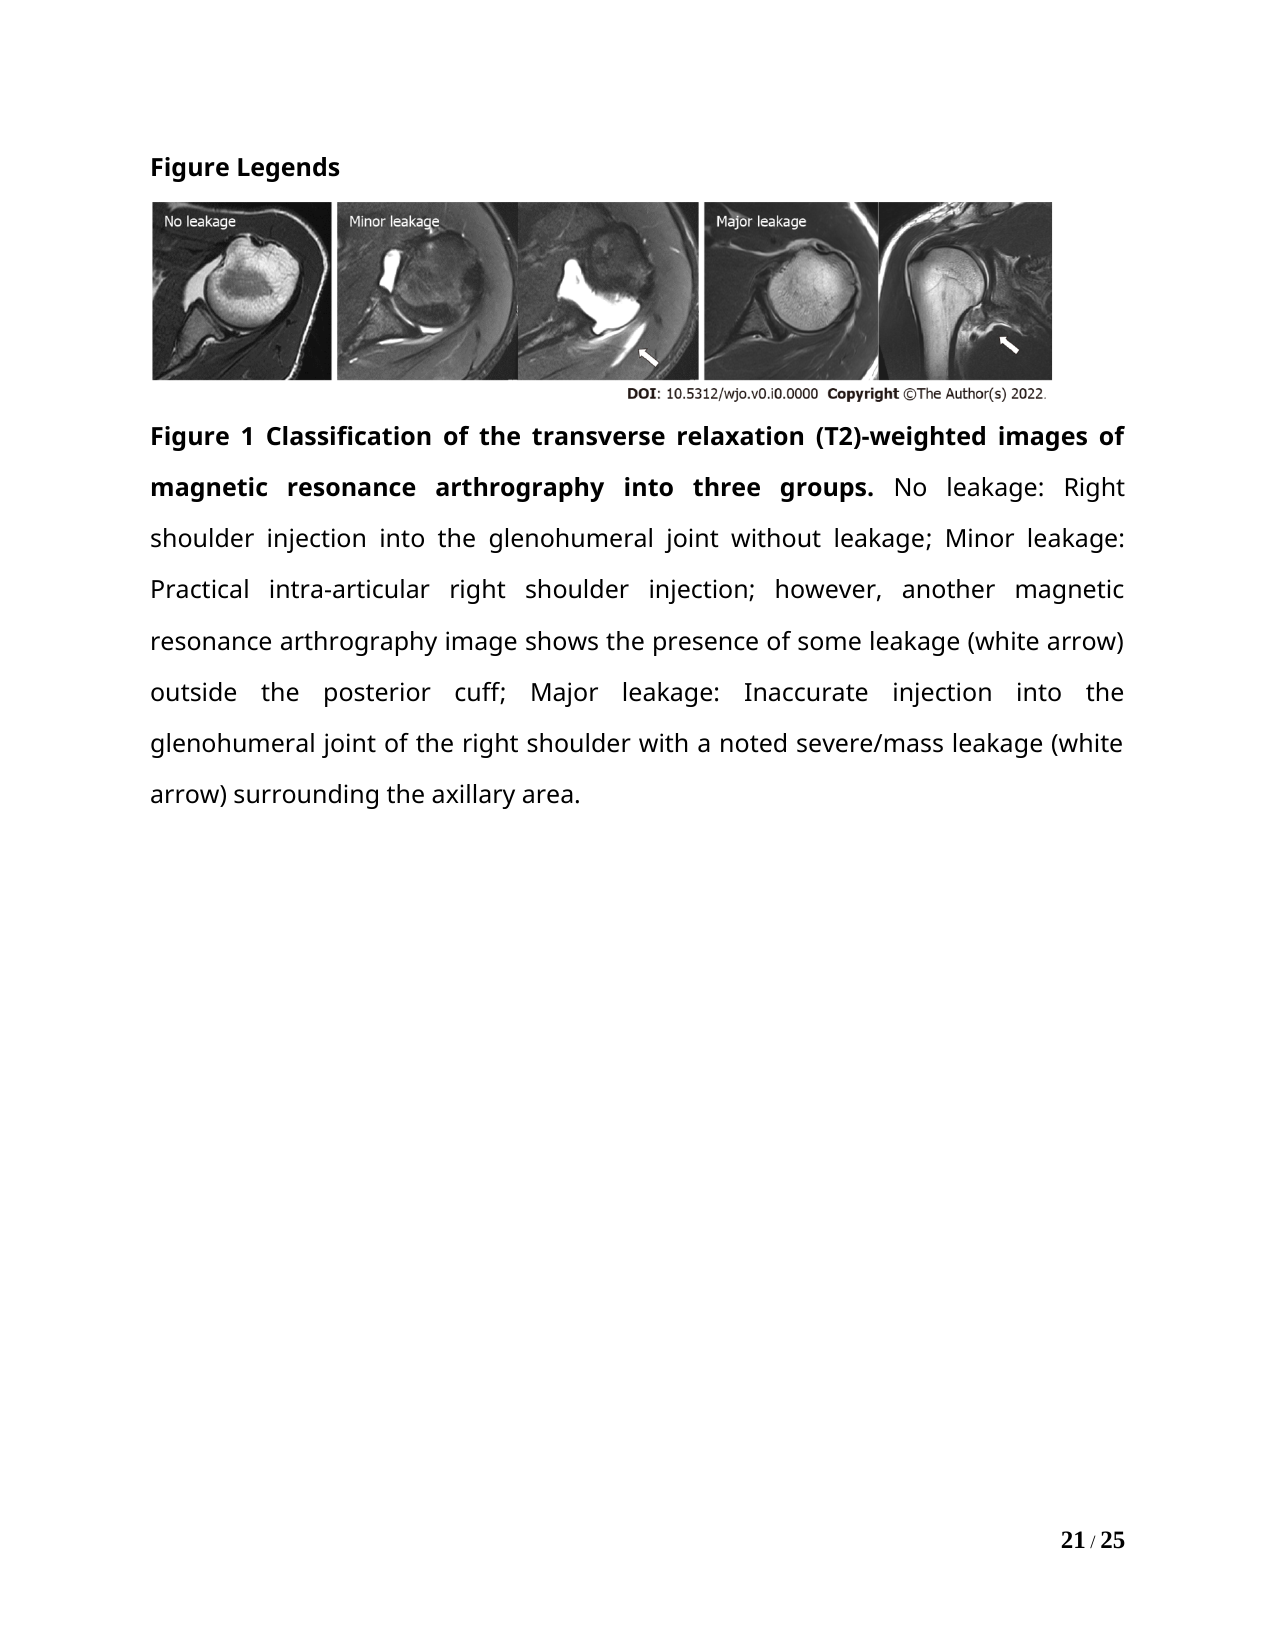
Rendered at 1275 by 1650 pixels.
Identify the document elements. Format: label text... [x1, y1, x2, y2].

text Figure Legends [150, 150, 1125, 184]
picture [150, 201, 1054, 405]
text Figure 1 Classification of the transverse relaxation (T2)-weighted images of magnetic resonance arthrography into three groups. No leakage: Right shoulder injection into the glenohumeral joint without leakage; Minor leakage: Practical intra-articular right shoulder injection; however, another magnetic resonance arthrography image shows the presence of some leakage (white arrow) outside the posterior cuff; Major leakage: Inaccurate injection into the glenohumeral joint of the right shoulder with a noted severe/mass leakage (white arrow) surrounding the axillary area. [150, 419, 1125, 810]
